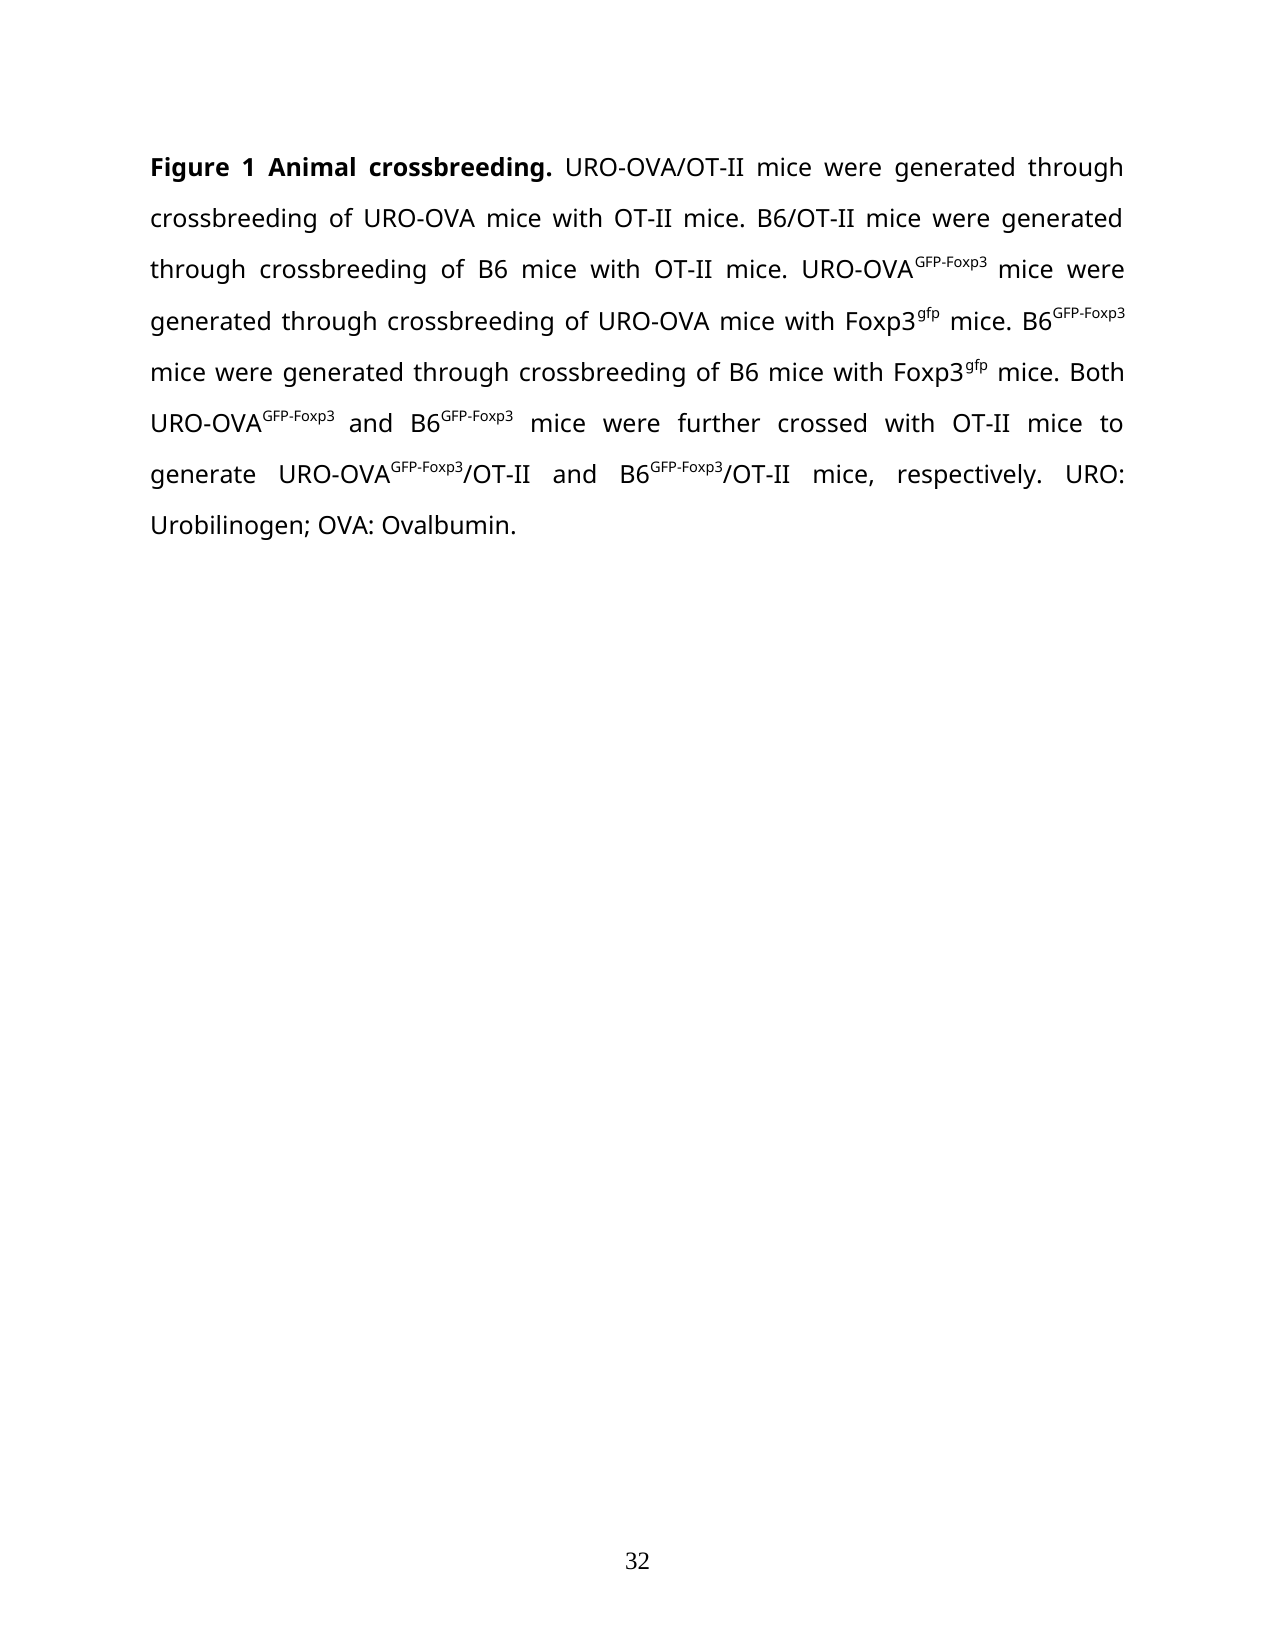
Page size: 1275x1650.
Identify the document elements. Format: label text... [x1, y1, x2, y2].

text Figure 1 Animal crossbreeding. URO-OVA/OT-II mice were generated through crossbreeding of URO-OVA mice with OT-II mice. B6/OT-II mice were generated through crossbreeding of B6 mice with OT-II mice. URO-OVAGFP-Foxp3 mice were generated through crossbreeding of URO-OVA mice with Foxp3gfp mice. B6GFP-Foxp3 mice were generated through crossbreeding of B6 mice with Foxp3gfp mice. Both URO-OVAGFP-Foxp3 and B6GFP-Foxp3 mice were further crossed with OT-II mice to generate URO-OVAGFP-Foxp3/OT-II and B6GFP-Foxp3/OT-II mice, respectively. URO: Urobilinogen; OVA: Ovalbumin. [150, 150, 1125, 541]
